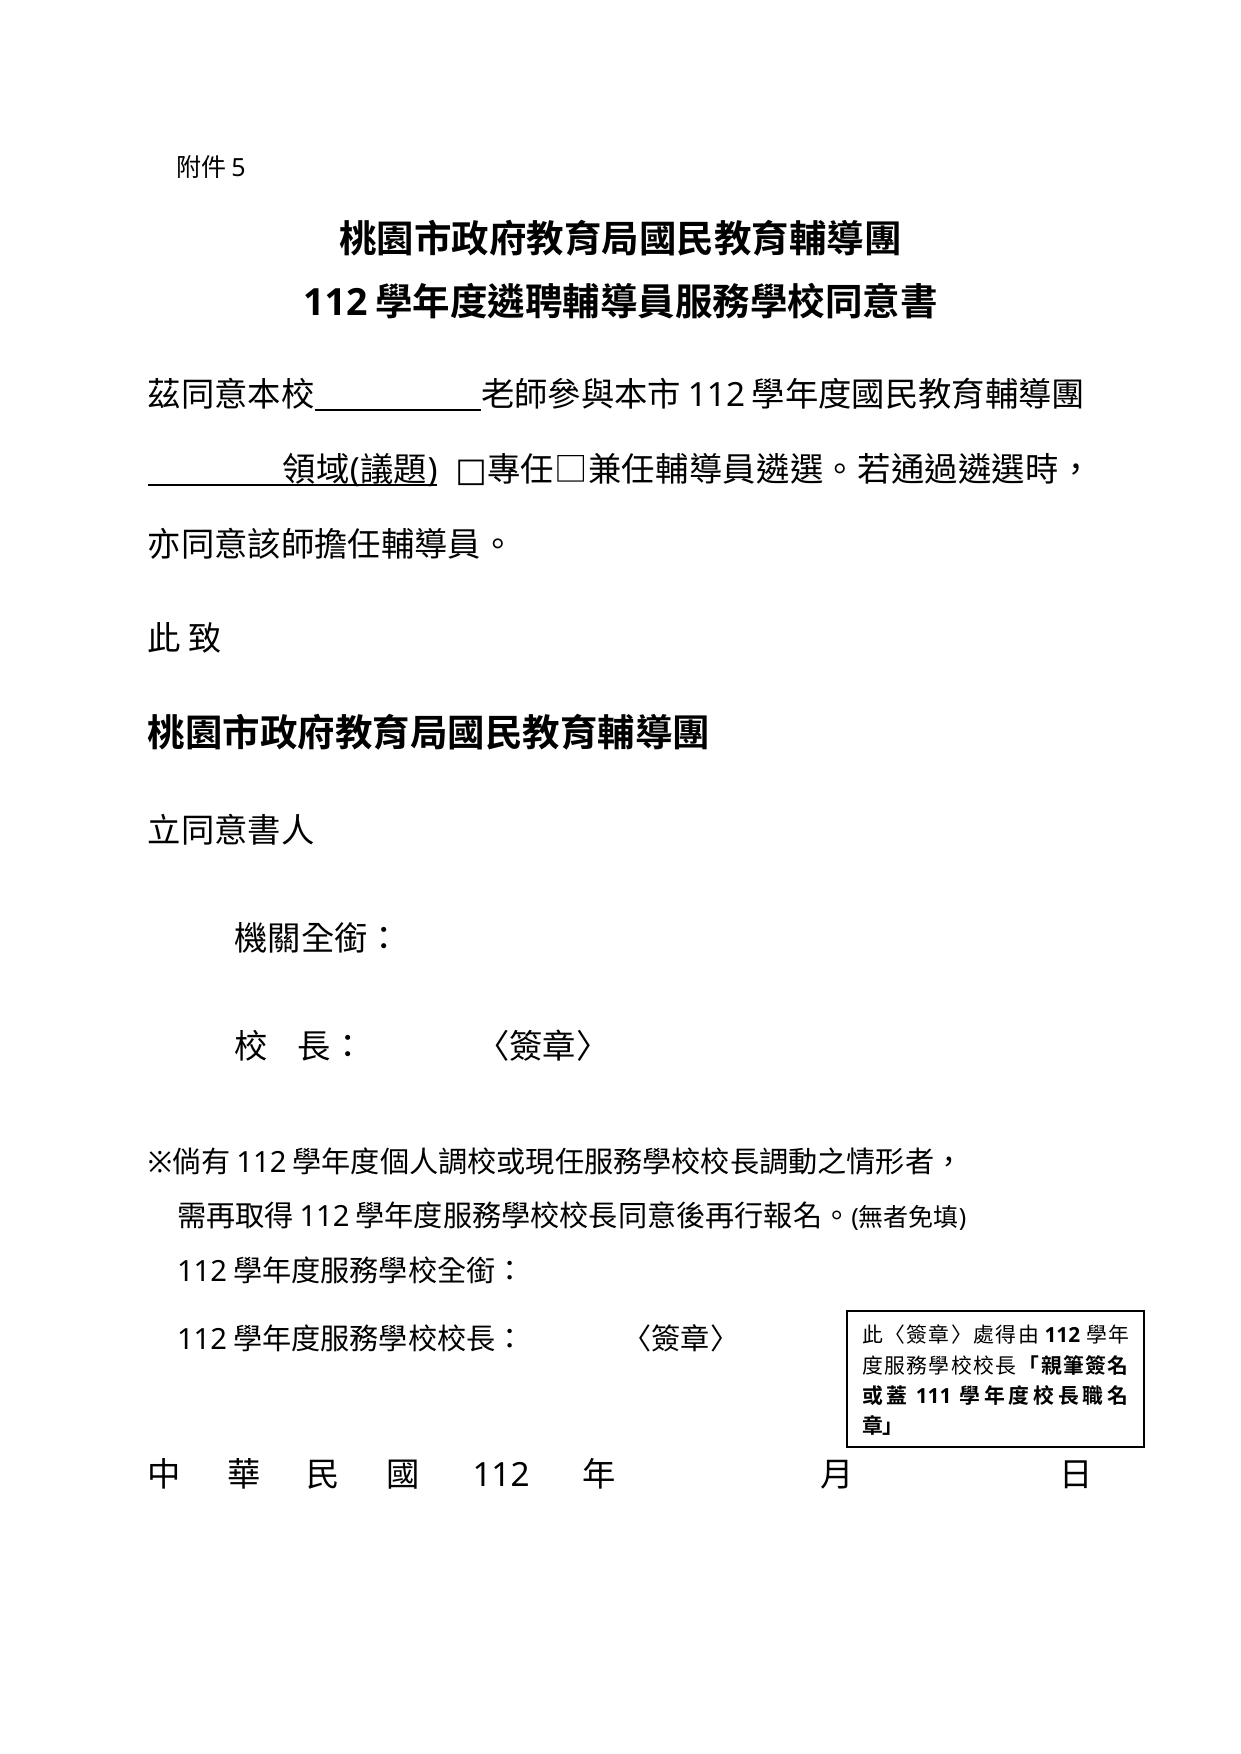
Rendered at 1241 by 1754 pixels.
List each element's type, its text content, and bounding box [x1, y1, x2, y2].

text 領域(議題) □專任□兼任輔導員遴選。若通過遴選時，亦同意該師擔任輔導員。 [148, 421, 1092, 571]
text 桃園市政府教育局國民教育輔導團 [148, 680, 1092, 763]
text 中華民國112年 月 日 [148, 1420, 1092, 1503]
text ※倘有112學年度個人調校或現任服務學校校長調動之情形者， [148, 1138, 1092, 1181]
text 立同意書人 [148, 776, 1092, 859]
text 附件5 [176, 148, 1092, 184]
text 茲同意本校 老師參與本市112學年度國民教育輔導團 [148, 346, 1092, 421]
text 需再取得112學年度服務學校校長同意後再行報名。(無者免填) [148, 1193, 1092, 1235]
text 桃園市政府教育局國民教育輔導團 [148, 209, 1092, 263]
text 校 長： 〈簽章〉 [148, 992, 1092, 1076]
text 機關全銜： [148, 884, 1092, 967]
text 112學年度遴聘輔導員服務學校同意書 [148, 271, 1092, 326]
text 112學年度服務學校全銜： [148, 1248, 1092, 1290]
text 此 致 [148, 584, 1092, 667]
text 112學年度服務學校校長： 〈簽章〉 [148, 1315, 846, 1358]
